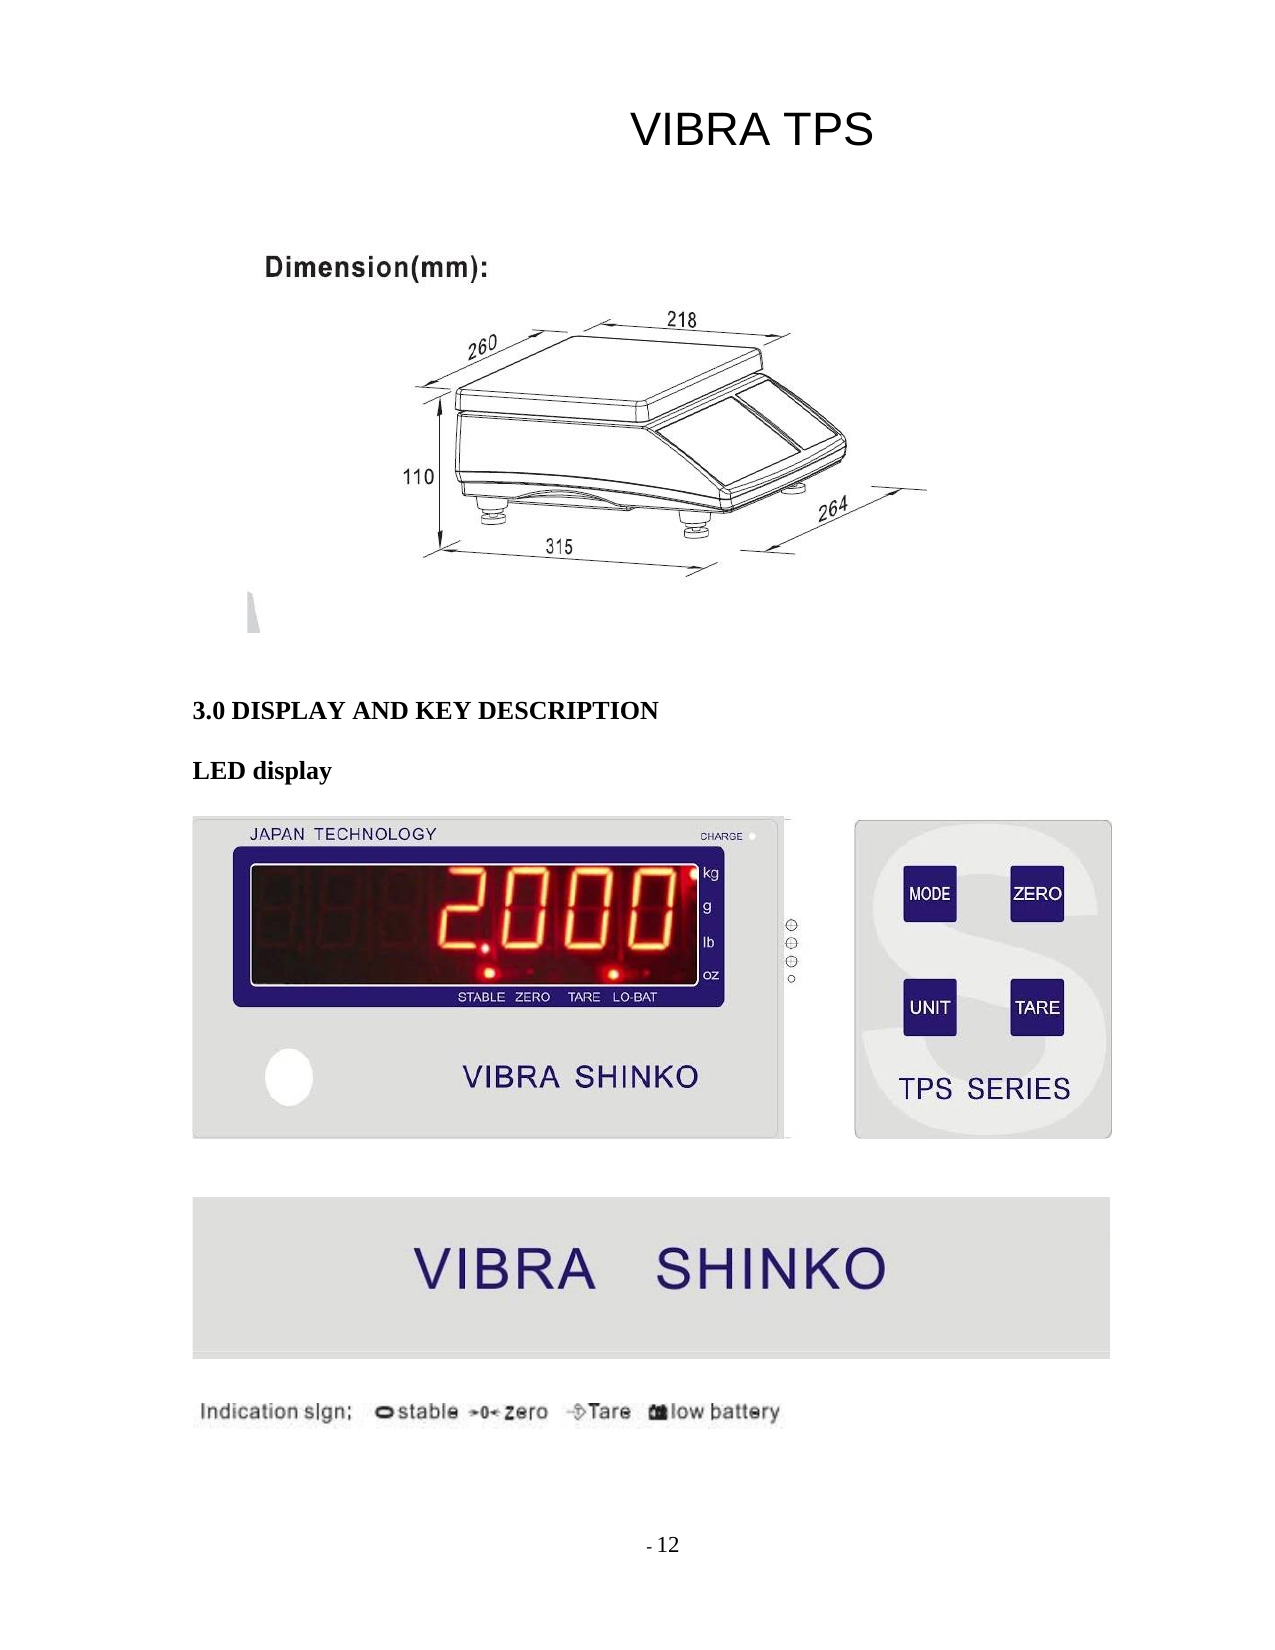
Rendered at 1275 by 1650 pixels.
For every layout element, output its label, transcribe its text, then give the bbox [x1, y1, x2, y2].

picture [192, 1403, 786, 1429]
picture [192, 816, 1113, 1139]
text 3.0 DISPLAY AND KEY DESCRIPTION LED display [192, 695, 711, 785]
picture [247, 248, 928, 633]
picture [192, 1197, 1111, 1359]
